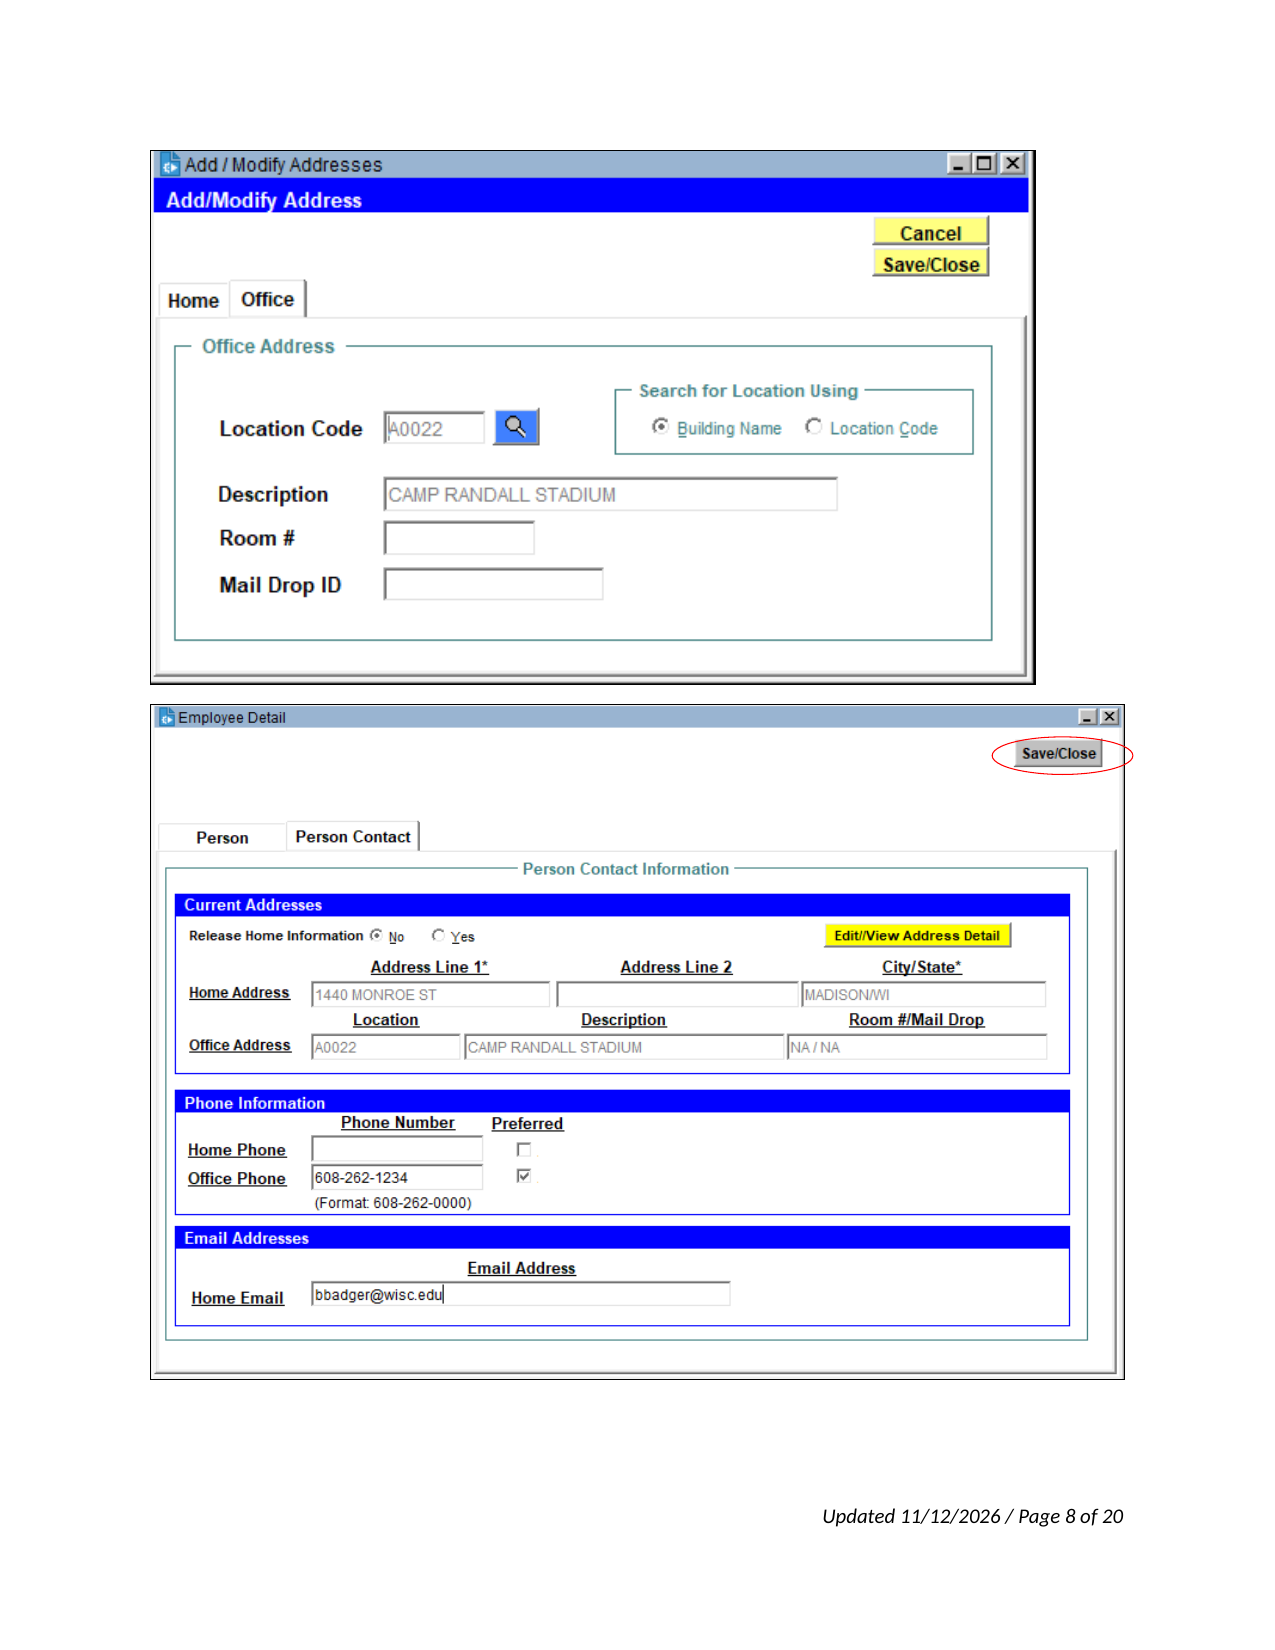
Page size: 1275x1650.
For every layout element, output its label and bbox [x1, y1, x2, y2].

picture [151, 705, 1124, 1379]
picture [993, 738, 1124, 773]
picture [151, 151, 1035, 684]
